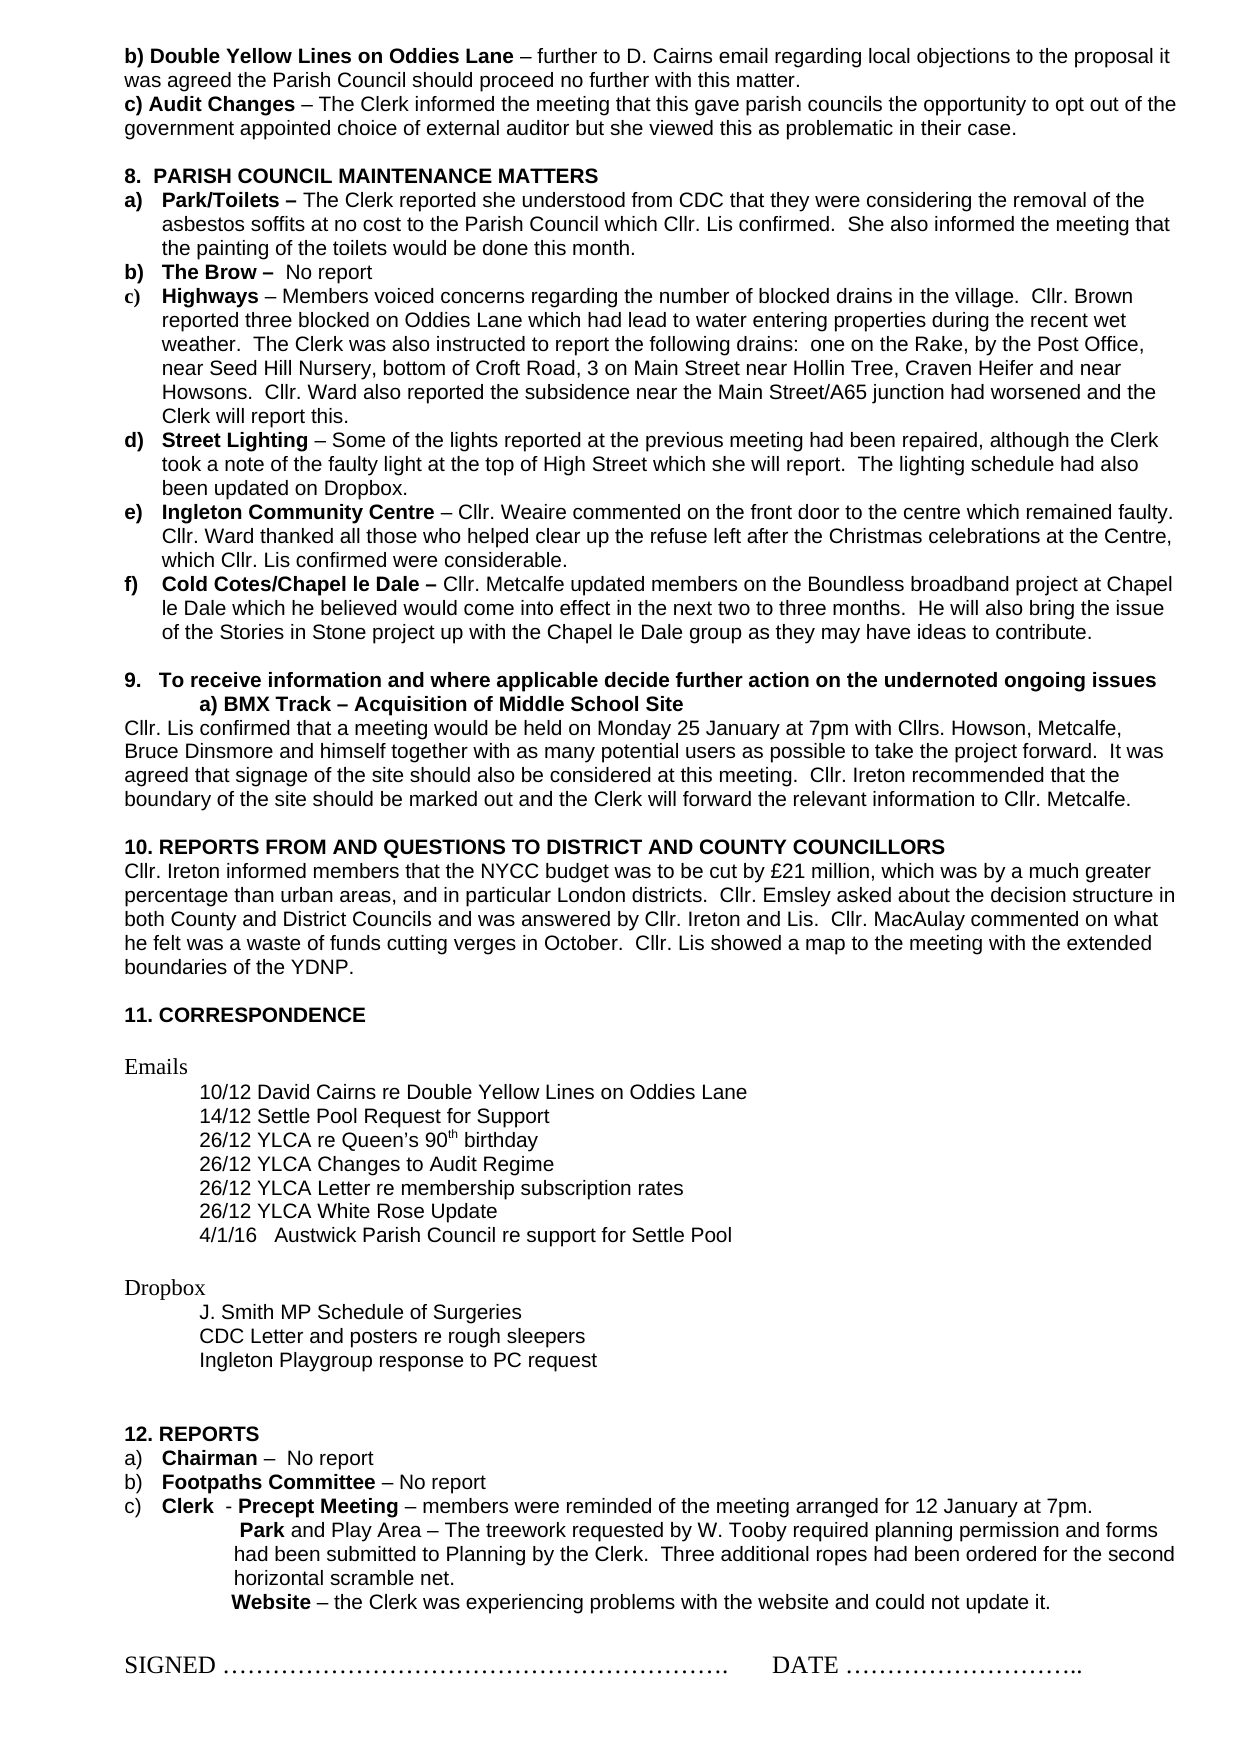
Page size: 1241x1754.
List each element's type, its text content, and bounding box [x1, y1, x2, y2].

text 26/12 YLCA Letter re membership subscription rates [199, 1175, 1181, 1199]
text b) Double Yellow Lines on Oddies Lane – further to D. Cairns email regarding local objections to the proposal it was agreed the Parish Council should proceed no further with this matter. [124, 44, 1181, 92]
text c) Audit Changes – The Clerk informed the meeting that this gave parish councils the opportunity to opt out of the government appointed choice of external auditor but she viewed this as problematic in their case. [124, 92, 1181, 140]
subtitle 12. REPORTS [124, 1422, 1181, 1446]
text 4/1/16 Austwick Parish Council re support for Settle Pool [199, 1223, 1181, 1247]
text Ingleton Playgroup response to PC request [199, 1348, 1181, 1372]
text 8. PARISH COUNCIL MAINTENANCE MATTERS [124, 164, 1181, 188]
text 11. CORRESPONDENCE [124, 1003, 1181, 1027]
text Emails [124, 1053, 1181, 1079]
list The Brow – No report [124, 260, 1181, 284]
list Clerk - Precept Meeting – members were reminded of the meeting arranged for 12 January at 7pm. [124, 1494, 1181, 1518]
text 26/12 YLCA White Rose Update [199, 1199, 1181, 1223]
list Park/Toilets – The Clerk reported she understood from CDC that they were considering the removal of the asbestos soffits at no cost to the Parish Council which Cllr. Lis confirmed. She also informed the meeting that the painting of the toilets would be done this month. [124, 188, 1181, 260]
list Chairman – No report [124, 1446, 1181, 1470]
text J. Smith MP Schedule of Surgeries [124, 1300, 1181, 1324]
text 14/12 Settle Pool Request for Support [199, 1103, 1181, 1127]
text 9. To receive information and where applicable decide further action on the undernoted ongoing issues [124, 667, 1181, 691]
text 26/12 YLCA re Queen’s 90th birthday [199, 1127, 1181, 1151]
text CDC Letter and posters re rough sleepers [124, 1324, 1181, 1348]
text 26/12 YLCA Changes to Audit Regime [199, 1151, 1181, 1175]
list Cold Cotes/Chapel le Dale – Cllr. Metcalfe updated members on the Boundless broadband project at Chapel le Dale which he believed would come into effect in the next two to three months. He will also bring the issue of the Stories in Stone project up with the Chapel le Dale group as they may have ideas to contribute. [124, 572, 1181, 643]
list Footpaths Committee – No report [124, 1470, 1181, 1494]
text horizontal scramble net. [162, 1566, 1181, 1590]
text Dropbox [124, 1274, 1181, 1300]
text a) BMX Track – Acquisition of Middle School Site [124, 691, 1181, 715]
text Park and Play Area – The treework requested by W. Tooby required planning permission and forms [162, 1518, 1181, 1542]
text Cllr. Ireton informed members that the NYCC budget was to be cut by £21 million, which was by a much greater percentage than urban areas, and in particular London districts. Cllr. Emsley asked about the decision structure in both County and District Councils and was answered by Cllr. Ireton and Lis. Cllr. MacAulay commented on what he felt was a waste of funds cutting verges in October. Cllr. Lis showed a map to the meeting with the extended boundaries of the YDNP. [124, 859, 1181, 979]
list Street Lighting – Some of the lights reported at the previous meeting had been repaired, although the Clerk took a note of the faulty light at the top of High Street which she will report. The lighting schedule had also been updated on Dropbox. [124, 428, 1181, 500]
list Ingleton Community Centre – Cllr. Weaire commented on the front door to the centre which remained faulty. Cllr. Ward thanked all those who helped clear up the refuse left after the Christmas celebrations at the Centre, which Cllr. Lis confirmed were considerable. [124, 500, 1181, 572]
text 10/12 David Cairns re Double Yellow Lines on Oddies Lane [199, 1079, 1181, 1103]
list Highways – Members voiced concerns regarding the number of blocked drains in the village. Cllr. Brown reported three blocked on Oddies Lane which had lead to water entering properties during the recent wet weather. The Clerk was also instructed to report the following drains: one on the Rake, by the Post Office, near Seed Hill Nursery, bottom of Croft Road, 3 on Main Street near Hollin Tree, Craven Heifer and near Howsons. Cllr. Ward also reported the subsidence near the Main Street/A65 junction had worsened and the Clerk will report this. [124, 284, 1181, 428]
text 10. REPORTS FROM AND QUESTIONS TO DISTRICT AND COUNTY COUNCILLORS [124, 835, 1181, 859]
text Cllr. Lis confirmed that a meeting would be held on Monday 25 January at 7pm with Cllrs. Howson, Metcalfe, Bruce Dinsmore and himself together with as many potential users as possible to take the project forward. It was agreed that signage of the site should also be considered at this meeting. Cllr. Ireton recommended that the boundary of the site should be marked out and the Clerk will forward the relevant information to Cllr. Metcalfe. [124, 715, 1181, 811]
text Website – the Clerk was experiencing problems with the website and could not update it. [162, 1590, 1181, 1614]
text had been submitted to Planning by the Clerk. Three additional ropes had been ordered for the second [162, 1542, 1181, 1566]
